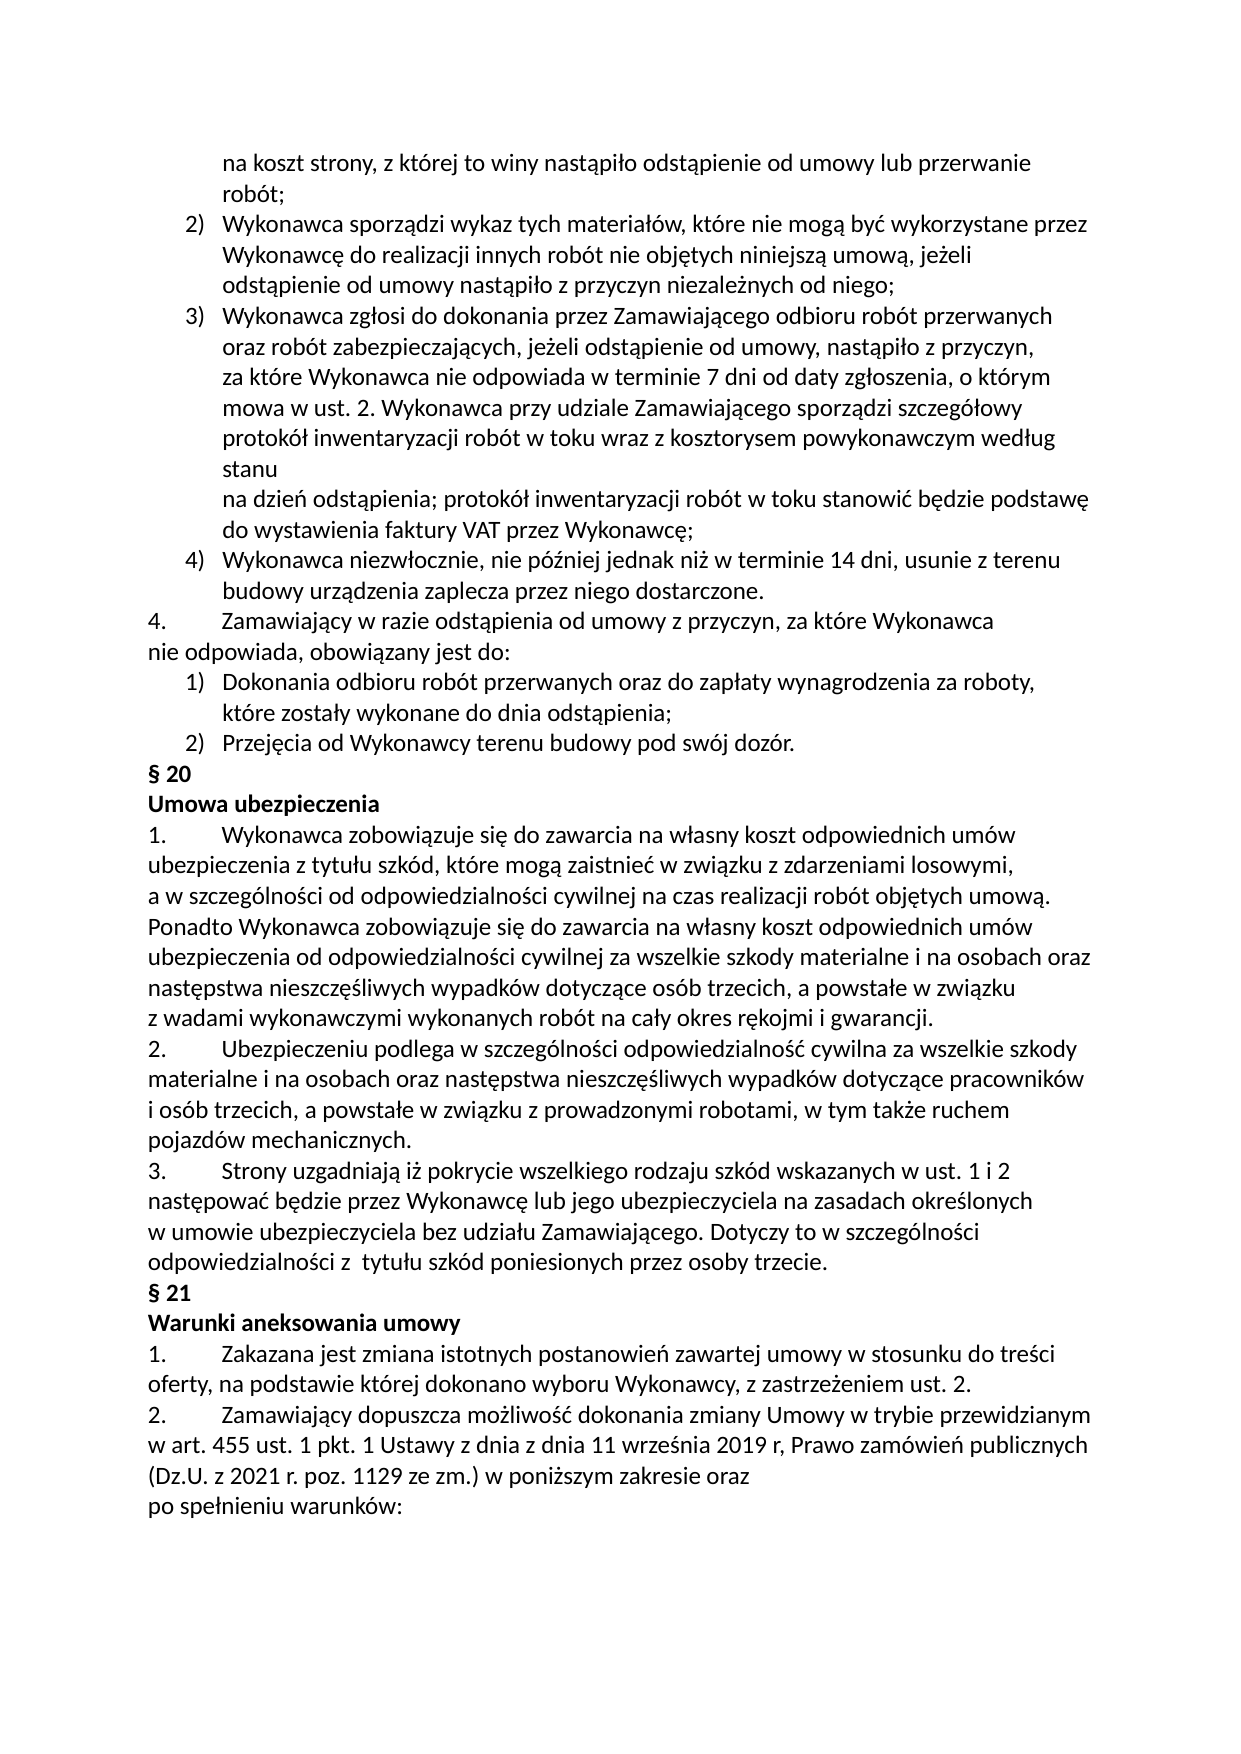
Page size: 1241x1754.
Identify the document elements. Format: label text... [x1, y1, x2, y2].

list Przejęcia od Wykonawcy terenu budowy pod swój dozór. [185, 727, 1093, 758]
list Zakazana jest zmiana istotnych postanowień zawartej umowy w stosunku do treści oferty, na podstawie której dokonano wyboru Wykonawcy, z zastrzeżeniem ust. 2. [148, 1338, 1093, 1399]
text § 21 [148, 1277, 1093, 1307]
list Zamawiający dopuszcza możliwość dokonania zmiany Umowy w trybie przewidzianym w art. 455 ust. 1 pkt. 1 Ustawy z dnia z dnia 11 września 2019 r, Prawo zamówień publicznych (Dz.U. z 2021 r. poz. 1129 ze zm.) w poniższym zakresie oraz po spełnieniu warunków: [148, 1399, 1093, 1521]
text 4. Zamawiający w razie odstąpienia od umowy z przyczyn, za które Wykonawca nie odpowiada, obowiązany jest do: [148, 605, 1093, 666]
list Wykonawca sporządzi wykaz tych materiałów, które nie mogą być wykorzystane przez Wykonawcę do realizacji innych robót nie objętych niniejszą umową, jeżeli odstąpienie od umowy nastąpiło z przyczyn niezależnych od niego; [185, 209, 1093, 300]
list Strony uzgadniają iż pokrycie wszelkiego rodzaju szkód wskazanych w ust. 1 i 2 następować będzie przez Wykonawcę lub jego ubezpieczyciela na zasadach określonych w umowie ubezpieczyciela bez udziału Zamawiającego. Dotyczy to w szczególności odpowiedzialności z tytułu szkód poniesionych przez osoby trzecie. [148, 1155, 1093, 1277]
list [185, 148, 1093, 209]
list Wykonawca zobowiązuje się do zawarcia na własny koszt odpowiednich umów ubezpieczenia z tytułu szkód, które mogą zaistnieć w związku z zdarzeniami losowymi, a w szczególności od odpowiedzialności cywilnej na czas realizacji robót objętych umową. Ponadto Wykonawca zobowiązuje się do zawarcia na własny koszt odpowiednich umów ubezpieczenia od odpowiedzialności cywilnej za wszelkie szkody materialne i na osobach oraz następstwa nieszczęśliwych wypadków dotyczące osób trzecich, a powstałe w związku z wadami wykonawczymi wykonanych robót na cały okres rękojmi i gwarancji. [148, 819, 1093, 1033]
list Ubezpieczeniu podlega w szczególności odpowiedzialność cywilna za wszelkie szkody materialne i na osobach oraz następstwa nieszczęśliwych wypadków dotyczące pracowników i osób trzecich, a powstałe w związku z prowadzonymi robotami, w tym także ruchem pojazdów mechanicznych. [148, 1033, 1093, 1155]
list Dokonania odbioru robót przerwanych oraz do zapłaty wynagrodzenia za roboty, które zostały wykonane do dnia odstąpienia; [185, 666, 1093, 727]
list Wykonawca zgłosi do dokonania przez Zamawiającego odbioru robót przerwanych oraz robót zabezpieczających, jeżeli odstąpienie od umowy, nastąpiło z przyczyn, za które Wykonawca nie odpowiada w terminie 7 dni od daty zgłoszenia, o którym mowa w ust. 2. Wykonawca przy udziale Zamawiającego sporządzi szczegółowy protokół inwentaryzacji robót w toku wraz z kosztorysem powykonawczym według stanu na dzień odstąpienia; protokół inwentaryzacji robót w toku stanowić będzie podstawę do wystawienia faktury VAT przez Wykonawcę; [185, 300, 1093, 544]
text § 20 [148, 758, 1093, 788]
list Wykonawca niezwłocznie, nie później jednak niż w terminie 14 dni, usunie z terenu budowy urządzenia zaplecza przez niego dostarczone. [185, 544, 1093, 605]
subtitle Umowa ubezpieczenia [148, 788, 1093, 819]
subtitle Warunki aneksowania umowy [148, 1307, 1093, 1338]
